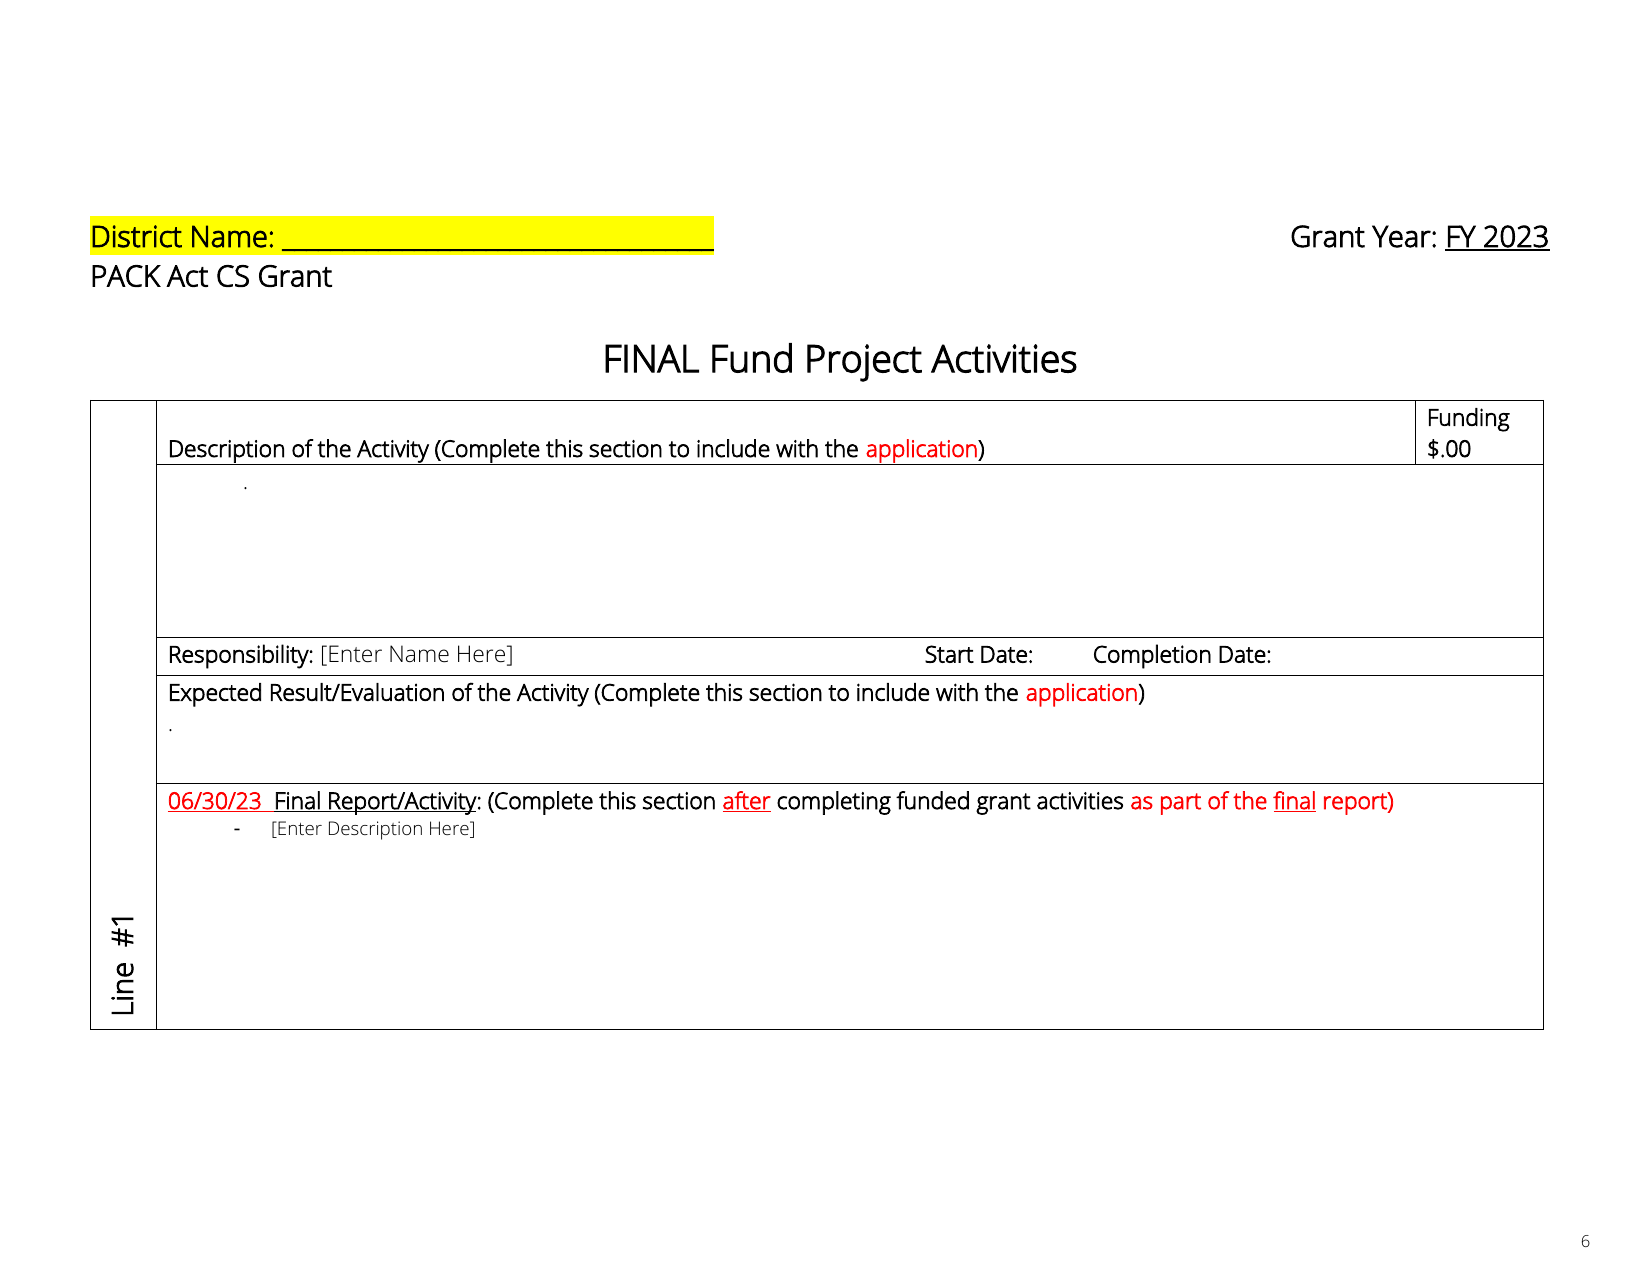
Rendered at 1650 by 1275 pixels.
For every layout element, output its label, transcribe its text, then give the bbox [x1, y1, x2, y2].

table_header Line #1 [91, 401, 156, 1029]
table_cell Expected Result/Evaluation of the Activity (Complete this section to include with the application) . [157, 676, 1543, 783]
table_cell Responsibility: [Enter Name Here] Start Date: Completion Date: [157, 638, 1543, 675]
table_header Description of the Activity (Complete this section to include with the application) [157, 401, 1415, 463]
table_cell 06/30/23 Final Report/Activity: (Complete this section after completing funded grant activities as part of the final report) [Enter Description Here] [157, 784, 1543, 1029]
table_cell . [157, 465, 1543, 637]
text District Name: ____________________________________ Grant Year: FY 2023 [714, 216, 1590, 255]
text FINAL Fund Project Activities [90, 295, 1590, 383]
text PACK Act CS Grant [90, 255, 1590, 295]
table_header Funding $.00 [1416, 401, 1543, 463]
